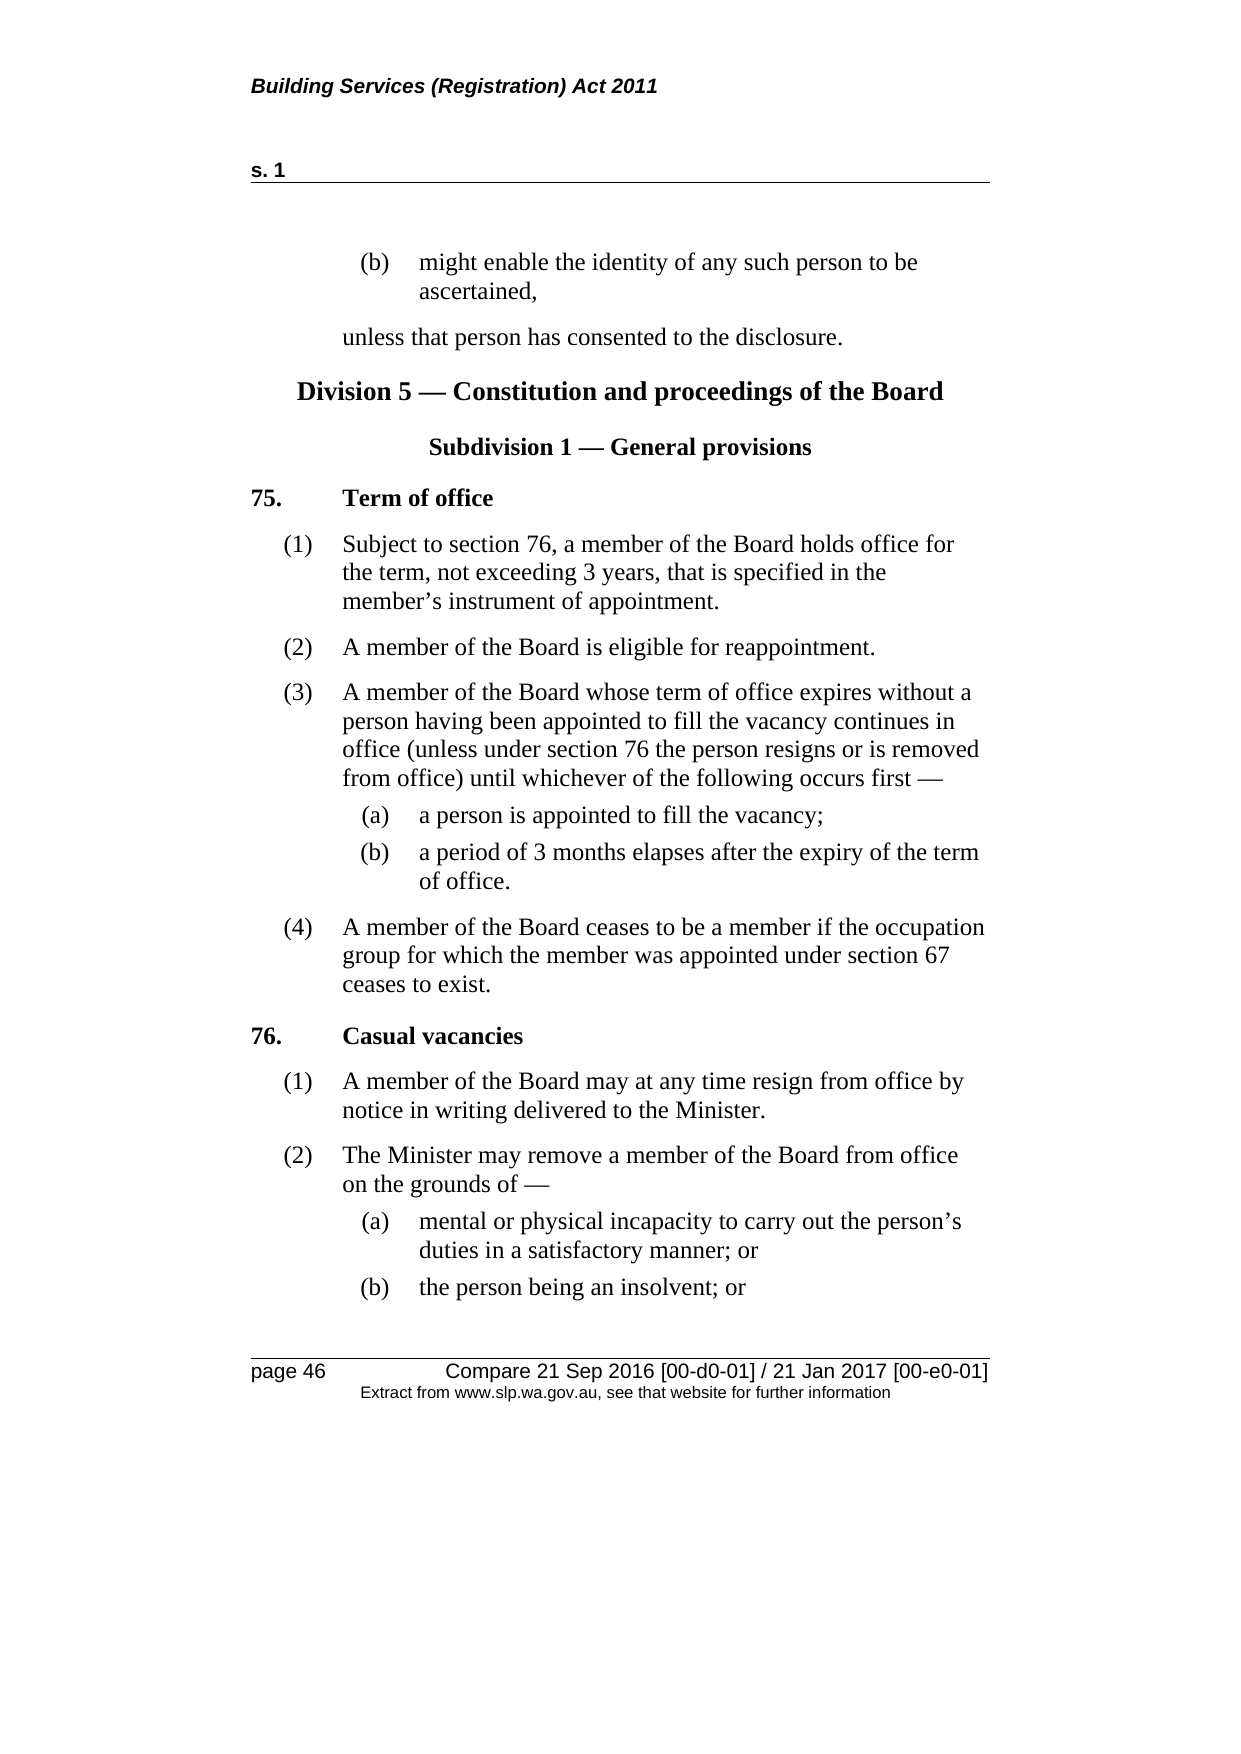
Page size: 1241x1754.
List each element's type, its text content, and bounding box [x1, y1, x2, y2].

text unless that person has consented to the disclosure. [251, 322, 990, 350]
text (2) The Minister may remove a member of the Board from office on the grounds of — [251, 1140, 990, 1198]
text (3) A member of the Board whose term of office expires without a person having been appointed to fill the vacancy continues in office (unless under section 76 the person resigns or is removed from office) until whichever of the following occurs first — [251, 677, 990, 792]
subtitle 76. Casual vacancies [251, 1021, 990, 1049]
text (2) A member of the Board is eligible for reappointment. [251, 632, 990, 660]
text (1) Subject to section 76, a member of the Board holds office for the term, not exceeding 3 years, that is specified in the member’s instrument of appointment. [251, 529, 990, 615]
subtitle Division 5 — Constitution and proceedings of the Board [251, 375, 990, 407]
text (4) A member of the Board ceases to be a member if the occupation group for which the member was appointed under section 67 ceases to exist. [251, 912, 990, 998]
text (a) mental or physical incapacity to carry out the person’s duties in a satisfactory manner; or [251, 1206, 990, 1264]
subtitle 75. Term of office [251, 483, 990, 512]
subtitle Subdivision 1 — General provisions [251, 432, 990, 460]
text (1) A member of the Board may at any time resign from office by notice in writing delivered to the Minister. [251, 1066, 990, 1124]
text (b) a period of 3 months elapses after the expiry of the term of office. [251, 837, 990, 895]
text (b) might enable the identity of any such person to be ascertained, [251, 247, 990, 305]
text (a) a person is appointed to fill the vacancy; [251, 800, 990, 829]
text (b) the person being an insolvent; or [251, 1272, 990, 1301]
